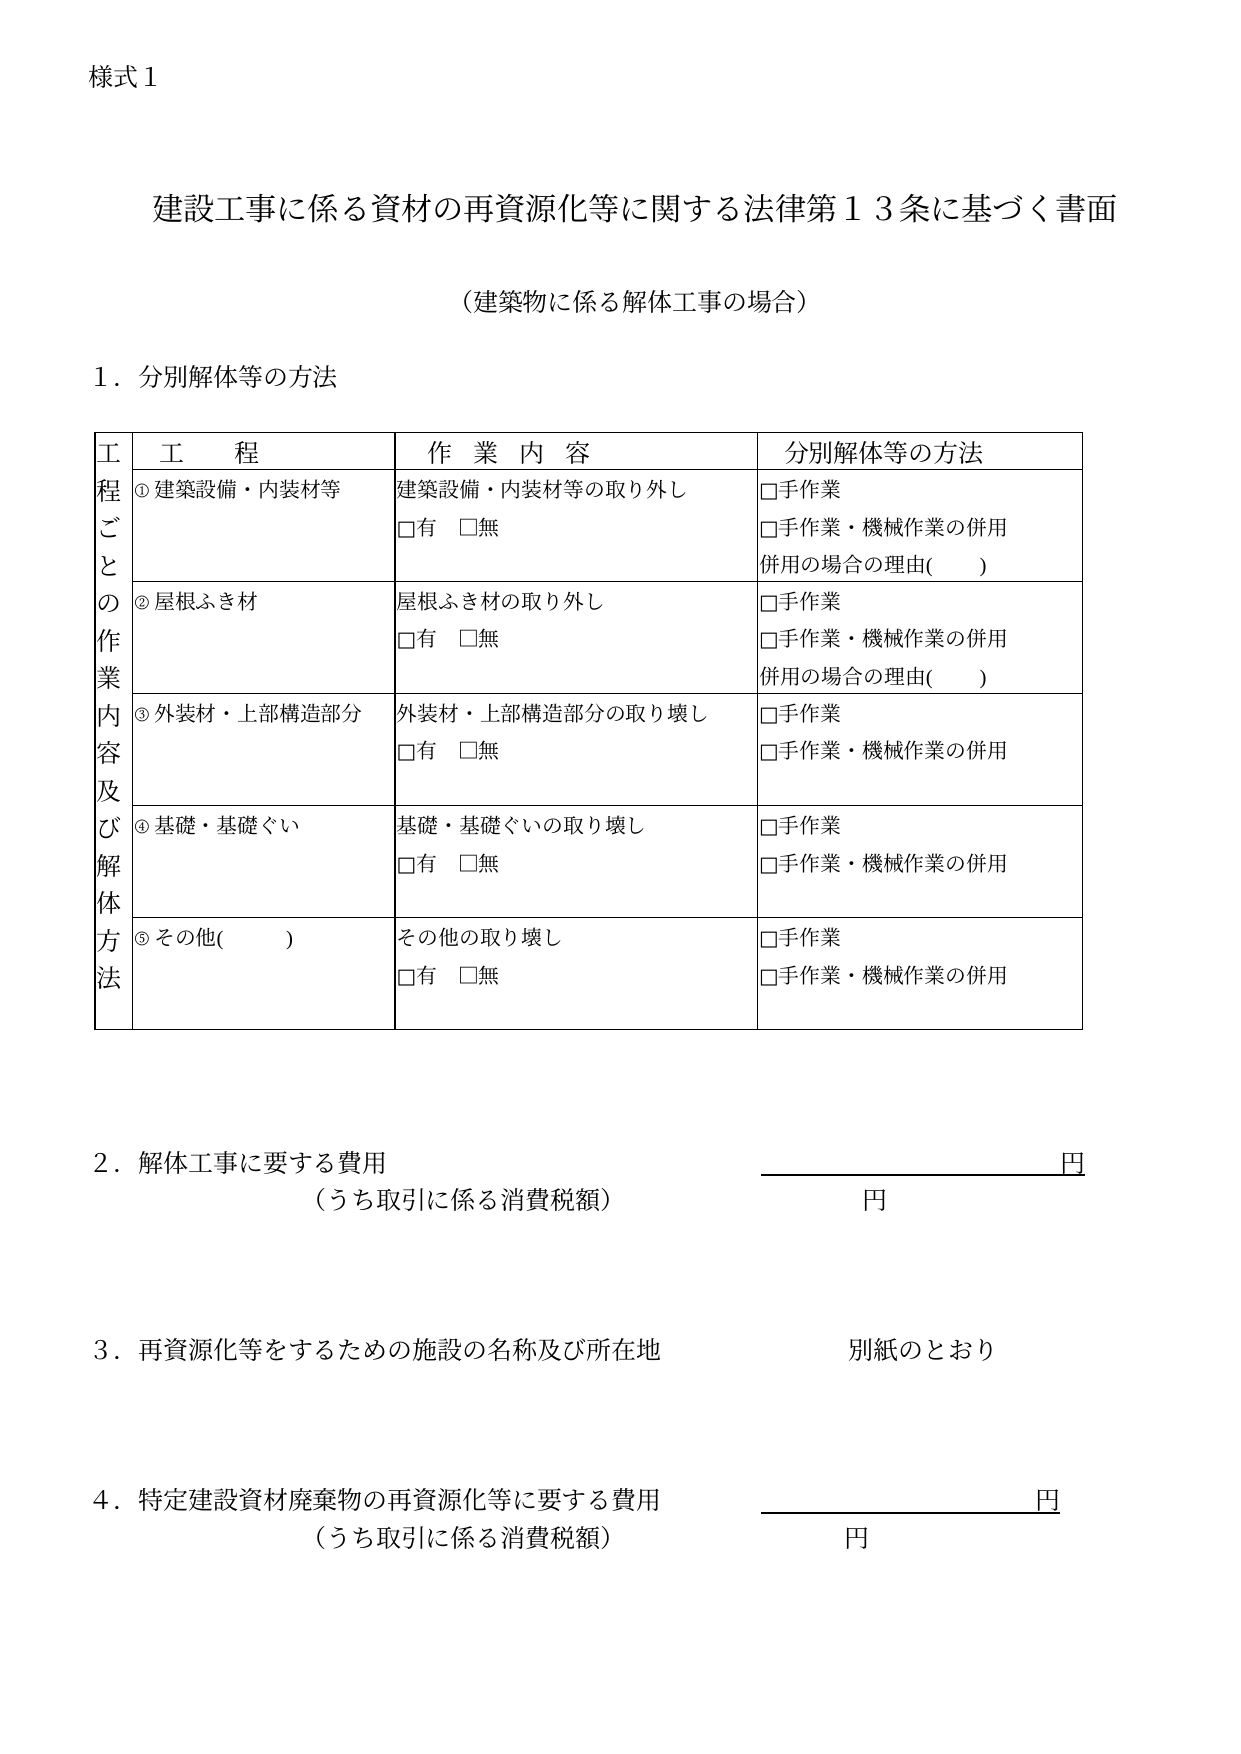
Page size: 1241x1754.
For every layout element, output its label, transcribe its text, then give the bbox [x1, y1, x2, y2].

text （うち取引に係る消費税額） 円 [89, 1180, 1181, 1218]
table_cell ③外装材・上部構造部分 [133, 694, 394, 805]
table_header 工 程 ご と の 作 業 内 容 及 び 解 体 方 法 [96, 433, 132, 1029]
text ４．特定建設資材廃棄物の再資源化等に要する費用 円 [89, 1480, 1181, 1518]
text 様式１ [89, 57, 1181, 94]
text １．分別解体等の方法 [89, 357, 1181, 394]
table_cell 外装材・上部構造部分の取り壊し □有 □無 [396, 694, 757, 805]
table_cell □手作業 □手作業・機械作業の併用 併用の場合の理由( ) [758, 470, 1082, 581]
text 建設工事に係る資材の再資源化等に関する法律第１３条に基づく書面 [89, 169, 1181, 244]
table_header 作業内容 [396, 433, 757, 469]
table_cell □手作業 □手作業・機械作業の併用 [758, 806, 1082, 917]
table_cell その他の取り壊し □有 □無 [396, 918, 757, 1029]
table_cell ⑤その他( ) [133, 918, 394, 1029]
table_cell 基礎・基礎ぐいの取り壊し □有 □無 [396, 806, 757, 917]
table_cell ④基礎・基礎ぐい [133, 806, 394, 917]
table_header 工程 [133, 433, 394, 469]
table_cell □手作業 □手作業・機械作業の併用 [758, 918, 1082, 1029]
text ２．解体工事に要する費用 円 [89, 1143, 1181, 1180]
table_cell 屋根ふき材の取り外し □有 □無 [396, 582, 757, 693]
text ３．再資源化等をするための施設の名称及び所在地 別紙のとおり [89, 1330, 1181, 1368]
table_cell □手作業 □手作業・機械作業の併用 [758, 694, 1082, 805]
table_cell ①建築設備・内装材等 [133, 470, 394, 581]
text （建築物に係る解体工事の場合） [89, 282, 1181, 319]
table_header 分別解体等の方法 [758, 433, 1082, 469]
table_cell □手作業 □手作業・機械作業の併用 併用の場合の理由( ) [758, 582, 1082, 693]
table_cell ②屋根ふき材 [133, 582, 394, 693]
table_cell 建築設備・内装材等の取り外し □有 □無 [396, 470, 757, 581]
text （うち取引に係る消費税額） 円 [89, 1518, 1181, 1555]
